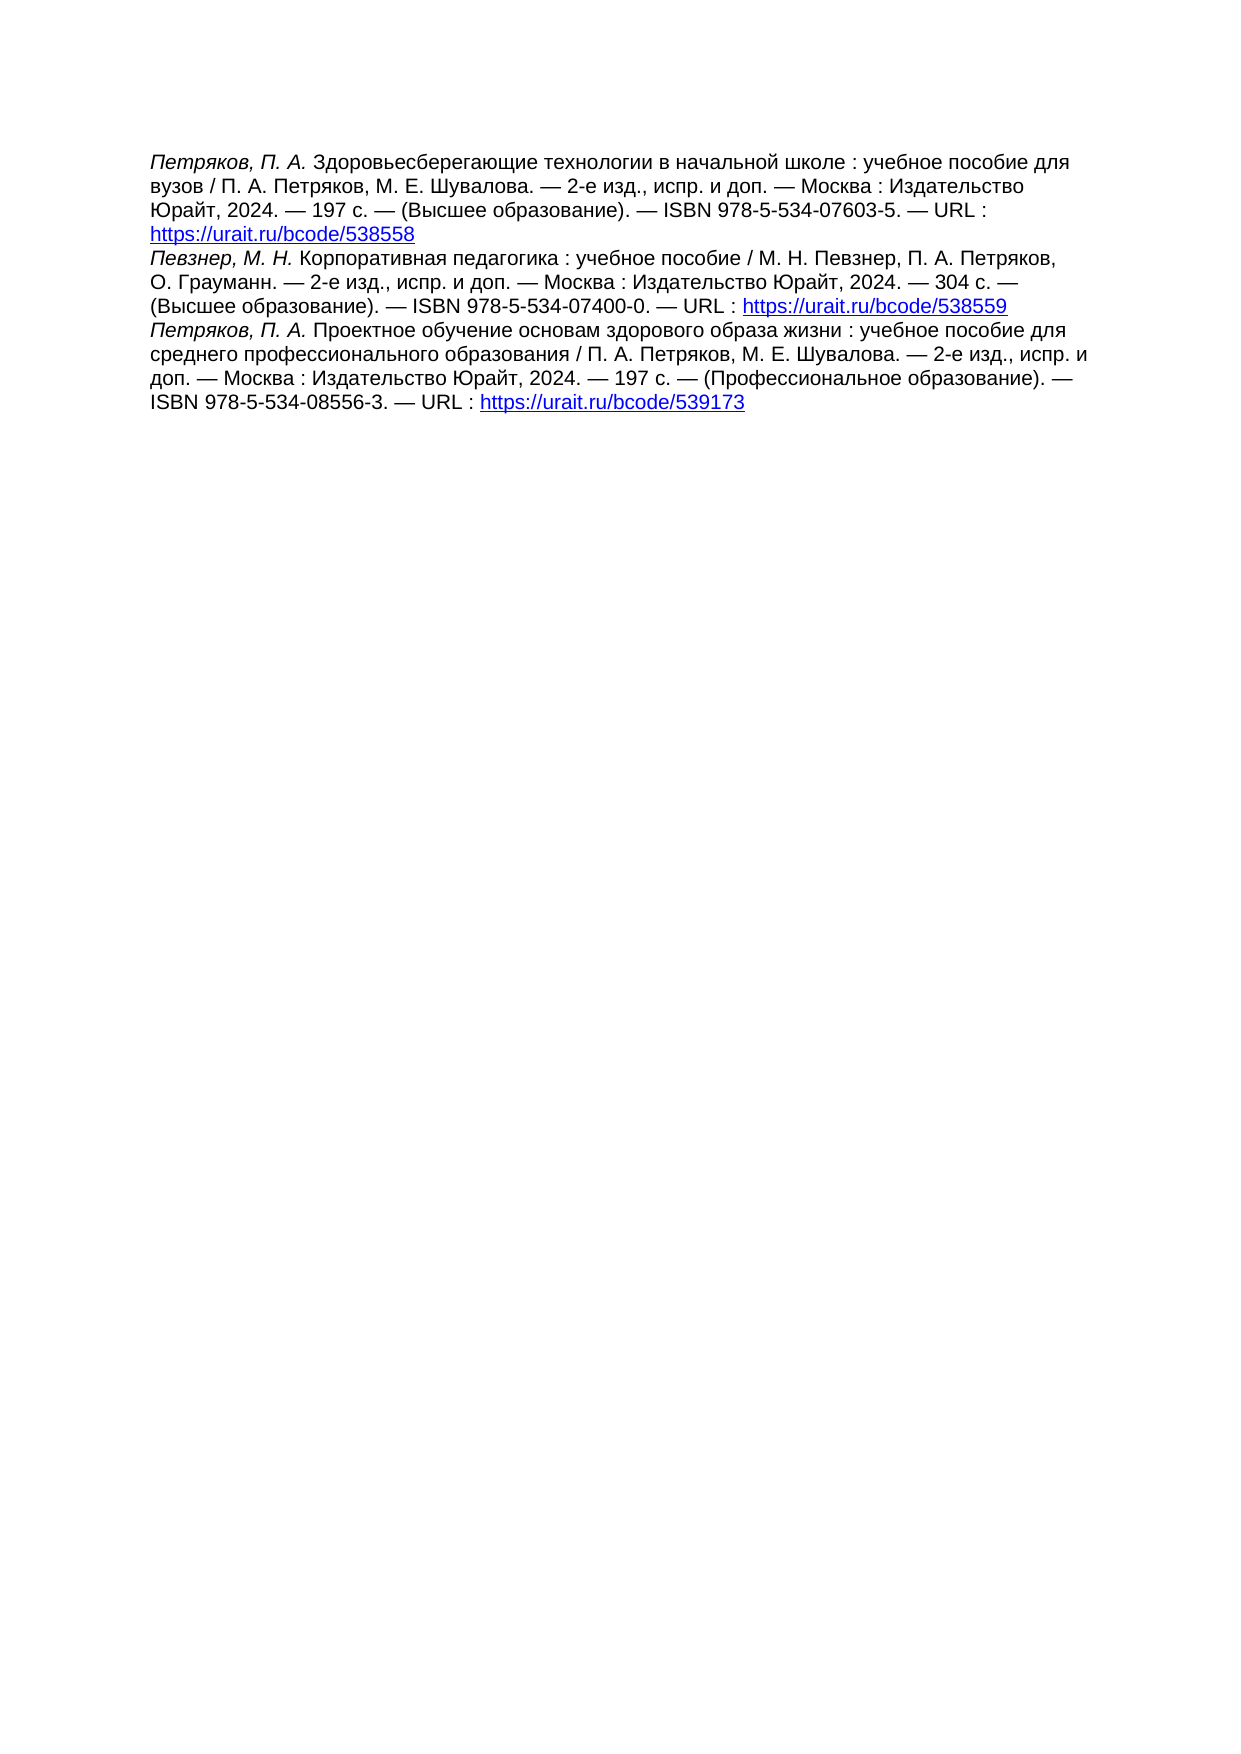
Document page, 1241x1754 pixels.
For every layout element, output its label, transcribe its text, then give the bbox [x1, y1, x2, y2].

text Петряков, П. А. Проектное обучение основам здорового образа жизни : учебное пособие для среднего профессионального образования / П. А. Петряков, М. Е. Шувалова. — 2-е изд., испр. и доп. — Москва : Издательство Юрайт, 2024. — 197 с. — (Профессиональное образование). — ISBN 978-5-534-08556-3. — URL : https://urait.ru/bcode/539173 [150, 318, 1090, 413]
text Петряков, П. А. Здоровьесберегающие технологии в начальной школе : учебное пособие для вузов / П. А. Петряков, М. Е. Шувалова. — 2-е изд., испр. и доп. — Москва : Издательство Юрайт, 2024. — 197 с. — (Высшее образование). — ISBN 978-5-534-07603-5. — URL : https://urait.ru/bcode/538558 [150, 150, 1090, 246]
text Певзнер, М. Н. Корпоративная педагогика : учебное пособие / М. Н. Певзнер, П. А. Петряков, О. Грауманн. — 2-е изд., испр. и доп. — Москва : Издательство Юрайт, 2024. — 304 с. — (Высшее образование). — ISBN 978-5-534-07400-0. — URL : https://urait.ru/bcode/538559 [150, 246, 1090, 318]
